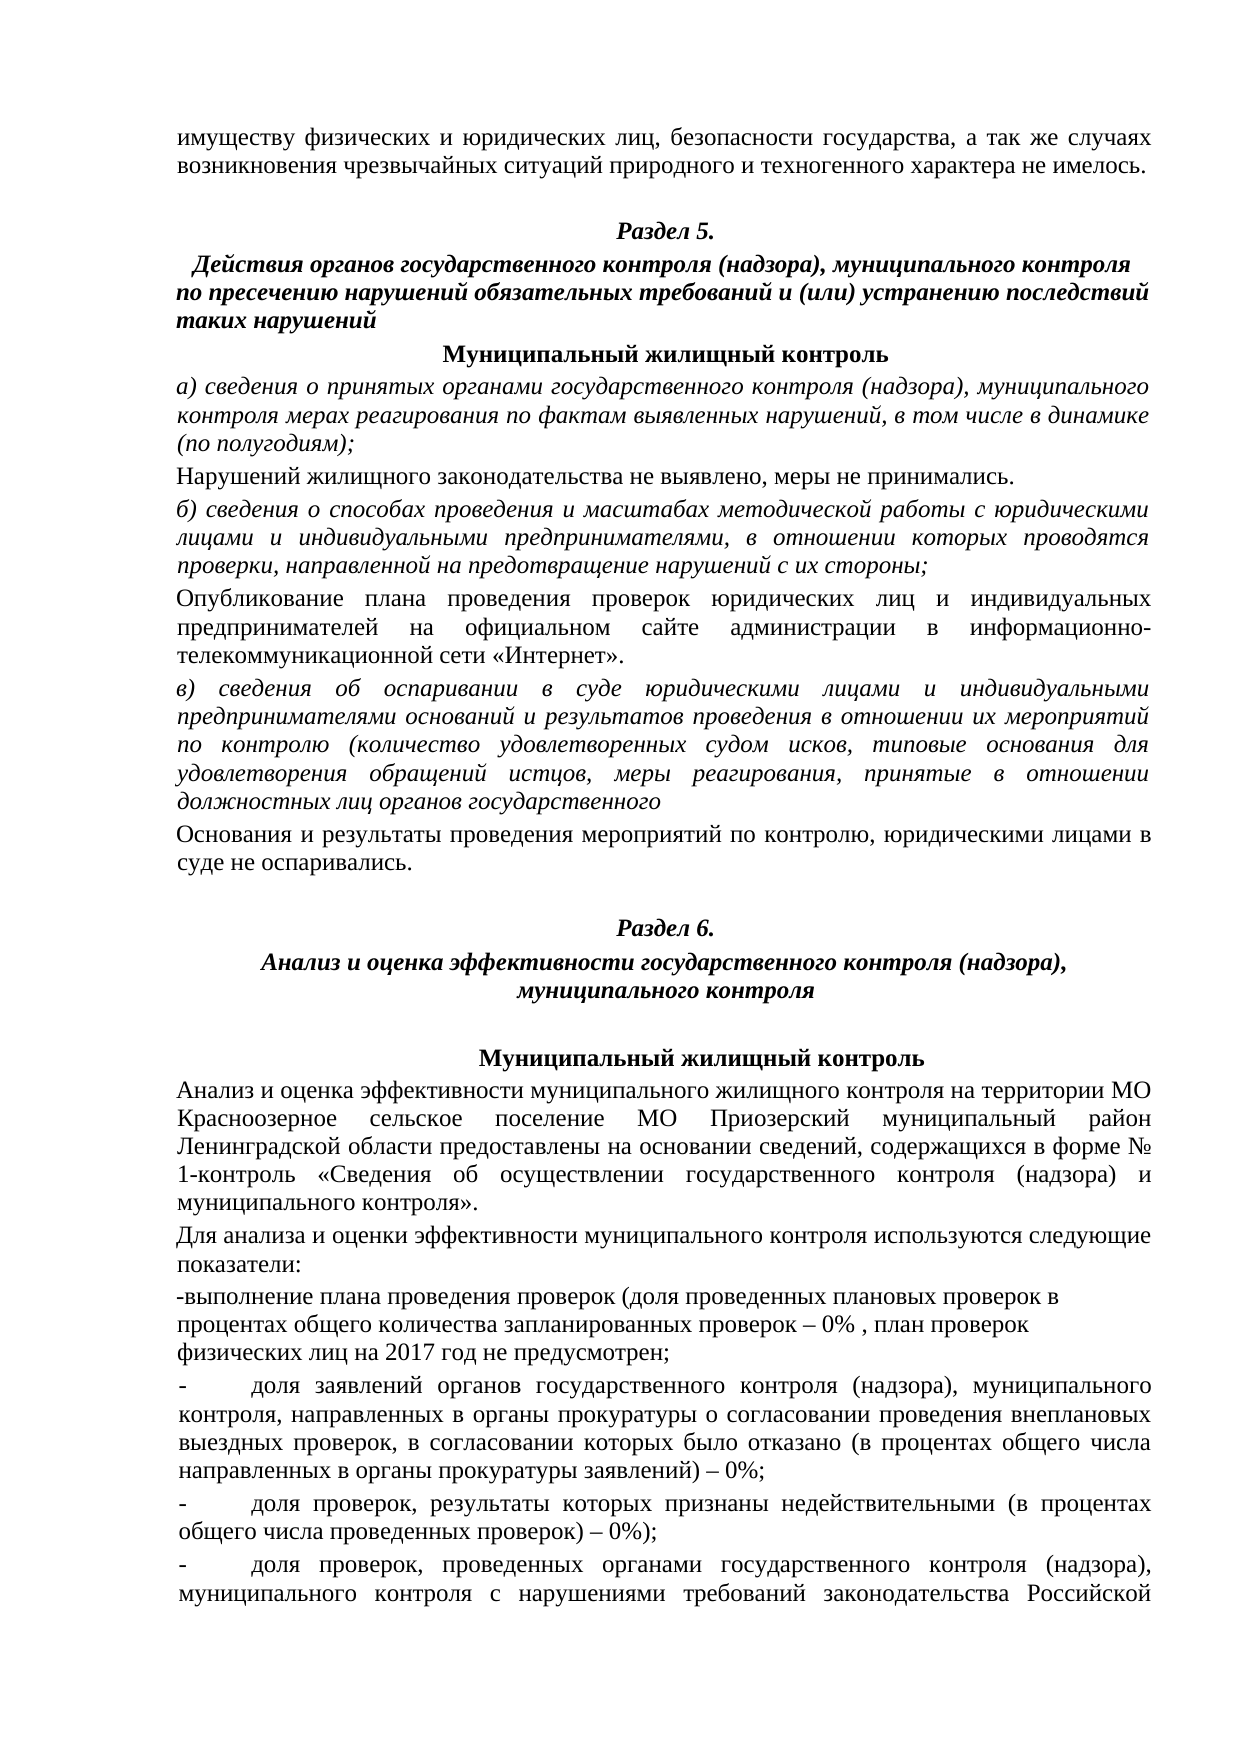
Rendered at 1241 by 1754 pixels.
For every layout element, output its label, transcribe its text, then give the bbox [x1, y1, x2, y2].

text а) сведения о принятых органами государственного контроля (надзора), муниципального контроля мерах реагирования по фактам выявленных нарушений, в том числе в динамике (по полугодиям); [176, 372, 1152, 457]
text Раздел 6. [177, 914, 1154, 942]
text -выполнение плана проведения проверок (доля проведенных плановых проверок в процентах общего количества запланированных проверок – 0% , план проверок физических лиц на 2017 год не предусмотрен; [176, 1282, 1152, 1366]
text Действия органов государственного контроля (надзора), муниципального контроля по пресечению нарушений обязательных требований и (или) устранению последствий таких нарушений [176, 250, 1152, 334]
text Раздел 5. [177, 217, 1154, 245]
text Нарушений жилищного законодательства не выявлено, меры не принимались. [176, 462, 1152, 490]
list доля заявлений органов государственного контроля (надзора), муниципального контроля, направленных в органы прокуратуры о согласовании проведения внеплановых выездных проверок, в согласовании которых было отказано (в процентах общего числа направленных в органы прокуратуры заявлений) – 0%; [178, 1371, 1152, 1484]
text в) сведения об оспаривании в суде юридическими лицами и индивидуальными предпринимателями оснований и результатов проведения в отношении их мероприятий по контролю (количество удовлетворенных судом исков, типовые основания для удовлетворения обращений истцов, меры реагирования, принятые в отношении должностных лиц органов государственного [176, 674, 1152, 815]
text б) сведения о способах проведения и масштабах методической работы с юридическими лицами и индивидуальными предпринимателями, в отношении которых проводятся проверки, направленной на предотвращение нарушений с их стороны; [176, 495, 1152, 579]
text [176, 122, 1152, 179]
text Муниципальный жилищный контроль [249, 1043, 1154, 1072]
text Муниципальный жилищный контроль [177, 339, 1154, 368]
text Анализ и оценка эффективности муниципального жилищного контроля на территории МО Красноозерное сельское поселение МО Приозерский муниципальный район Ленинградской области предоставлены на основании сведений, содержащихся в форме № 1-контроль «Сведения об осуществлении государственного контроля (надзора) и муниципального контроля». [176, 1077, 1152, 1216]
text Для анализа и оценки эффективности муниципального контроля используются следующие показатели: [176, 1221, 1152, 1277]
text Опубликование плана проведения проверок юридических лиц и индивидуальных предпринимателей на официальном сайте администрации в информационно- телекоммуникационной сети «Интернет». [176, 584, 1152, 669]
list доля проверок, результаты которых признаны недействительными (в процентах общего числа проведенных проверок) – 0%); [178, 1489, 1152, 1545]
text Основания и результаты проведения мероприятий по контролю, юридическими лицами в суде не оспаривались. [176, 820, 1152, 876]
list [178, 1550, 1152, 1606]
text Анализ и оценка эффективности государственного контроля (надзора), муниципального контроля [177, 948, 1154, 1004]
